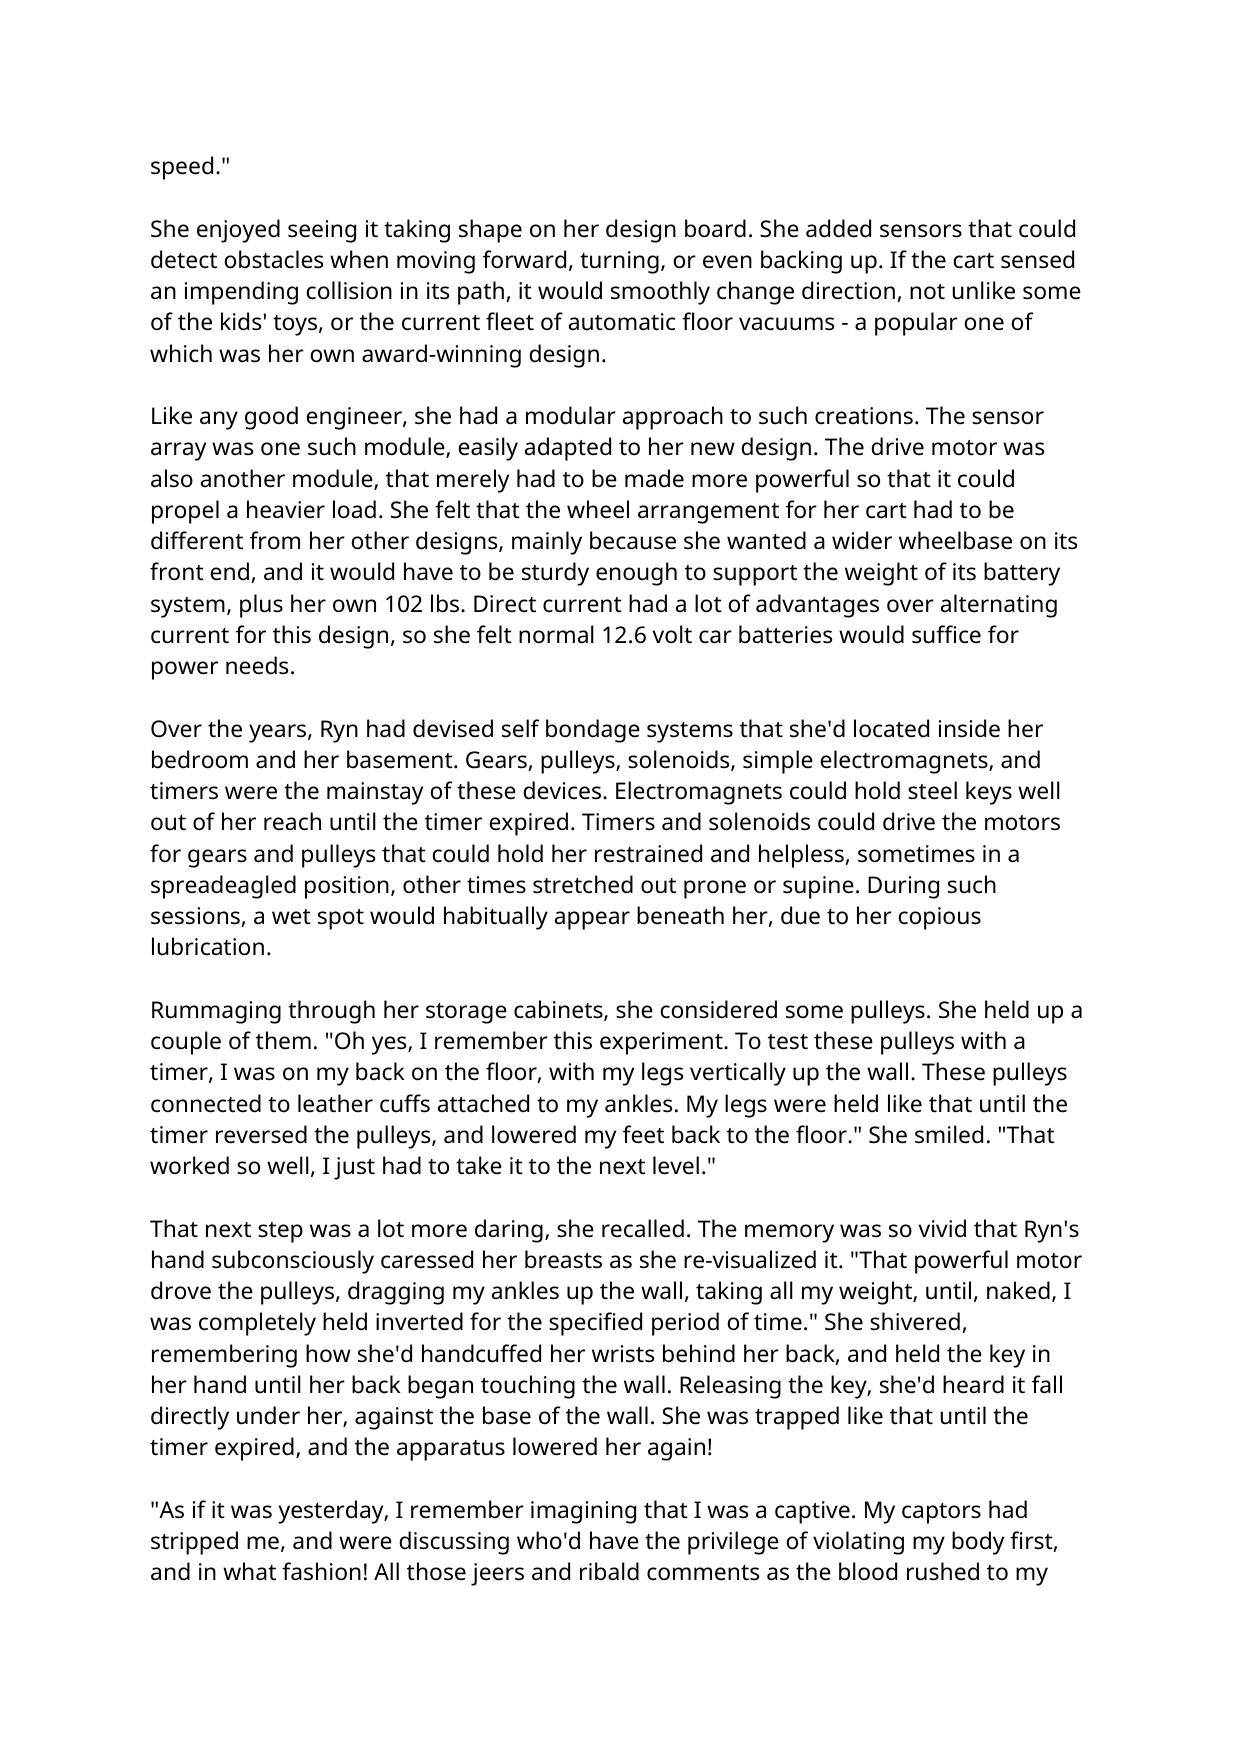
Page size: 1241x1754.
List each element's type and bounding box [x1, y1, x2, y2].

text [150, 150, 1090, 1587]
